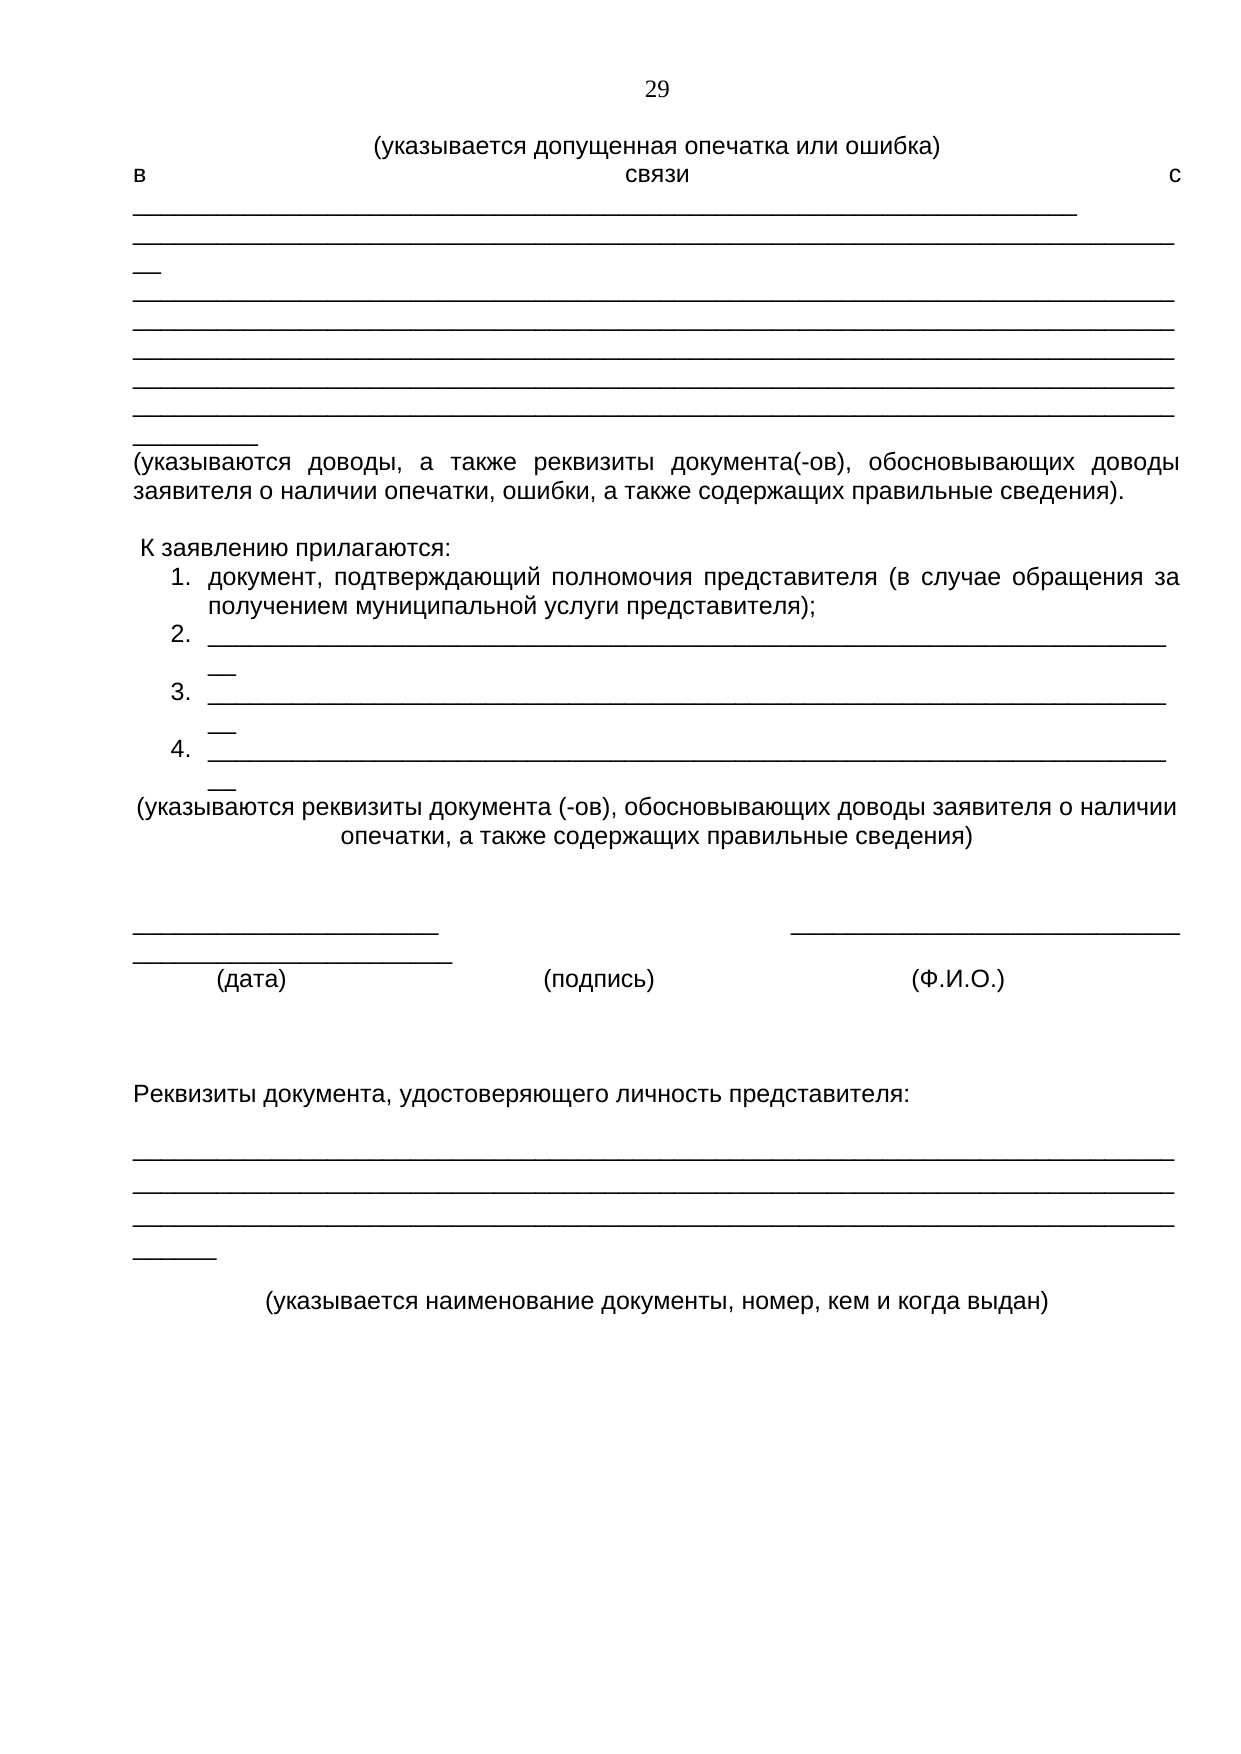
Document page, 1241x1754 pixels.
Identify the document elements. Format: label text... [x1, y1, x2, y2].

list _______________________________________________________________________ [170, 619, 1181, 677]
text (дата) (подпись) (Ф.И.О.) [133, 964, 1181, 993]
text _______________________________________________________________________________________________________________________________________________________________________________________________________________________________________ [133, 1133, 1181, 1261]
list _______________________________________________________________________ [170, 734, 1181, 792]
text (указывается наименование документы, номер, кем и когда выдан) [133, 1286, 1181, 1315]
text (указываются доводы, а также реквизиты документа(-ов), обосновывающих доводы заявителя о наличии опечатки, ошибки, а также содержащих правильные сведения). [133, 447, 1181, 504]
text (указываются реквизиты документа (-ов), обосновывающих доводы заявителя о наличии опечатки, а также содержащих правильные сведения) [133, 792, 1181, 849]
text К заявлению прилагаются: [133, 533, 1181, 562]
text ________________________________________________________________________________________________________________________________________________________________________________________________________________________________________________________________________________________________________________________________________________________________________________________________ [133, 274, 1181, 447]
list документ, подтверждающий полномочия представителя (в случае обращения за получением муниципальной услуги представителя); [170, 562, 1181, 619]
text ______________________ ____________________________ _______________________ [133, 907, 1181, 964]
list _______________________________________________________________________ [170, 677, 1181, 734]
text Реквизиты документа, удостоверяющего личность представителя: [133, 1079, 1181, 1108]
text _____________________________________________________________________________ [133, 217, 1181, 274]
text в связи с ____________________________________________________________________ [133, 159, 1181, 217]
text (указывается допущенная опечатка или ошибка) [133, 131, 1181, 159]
